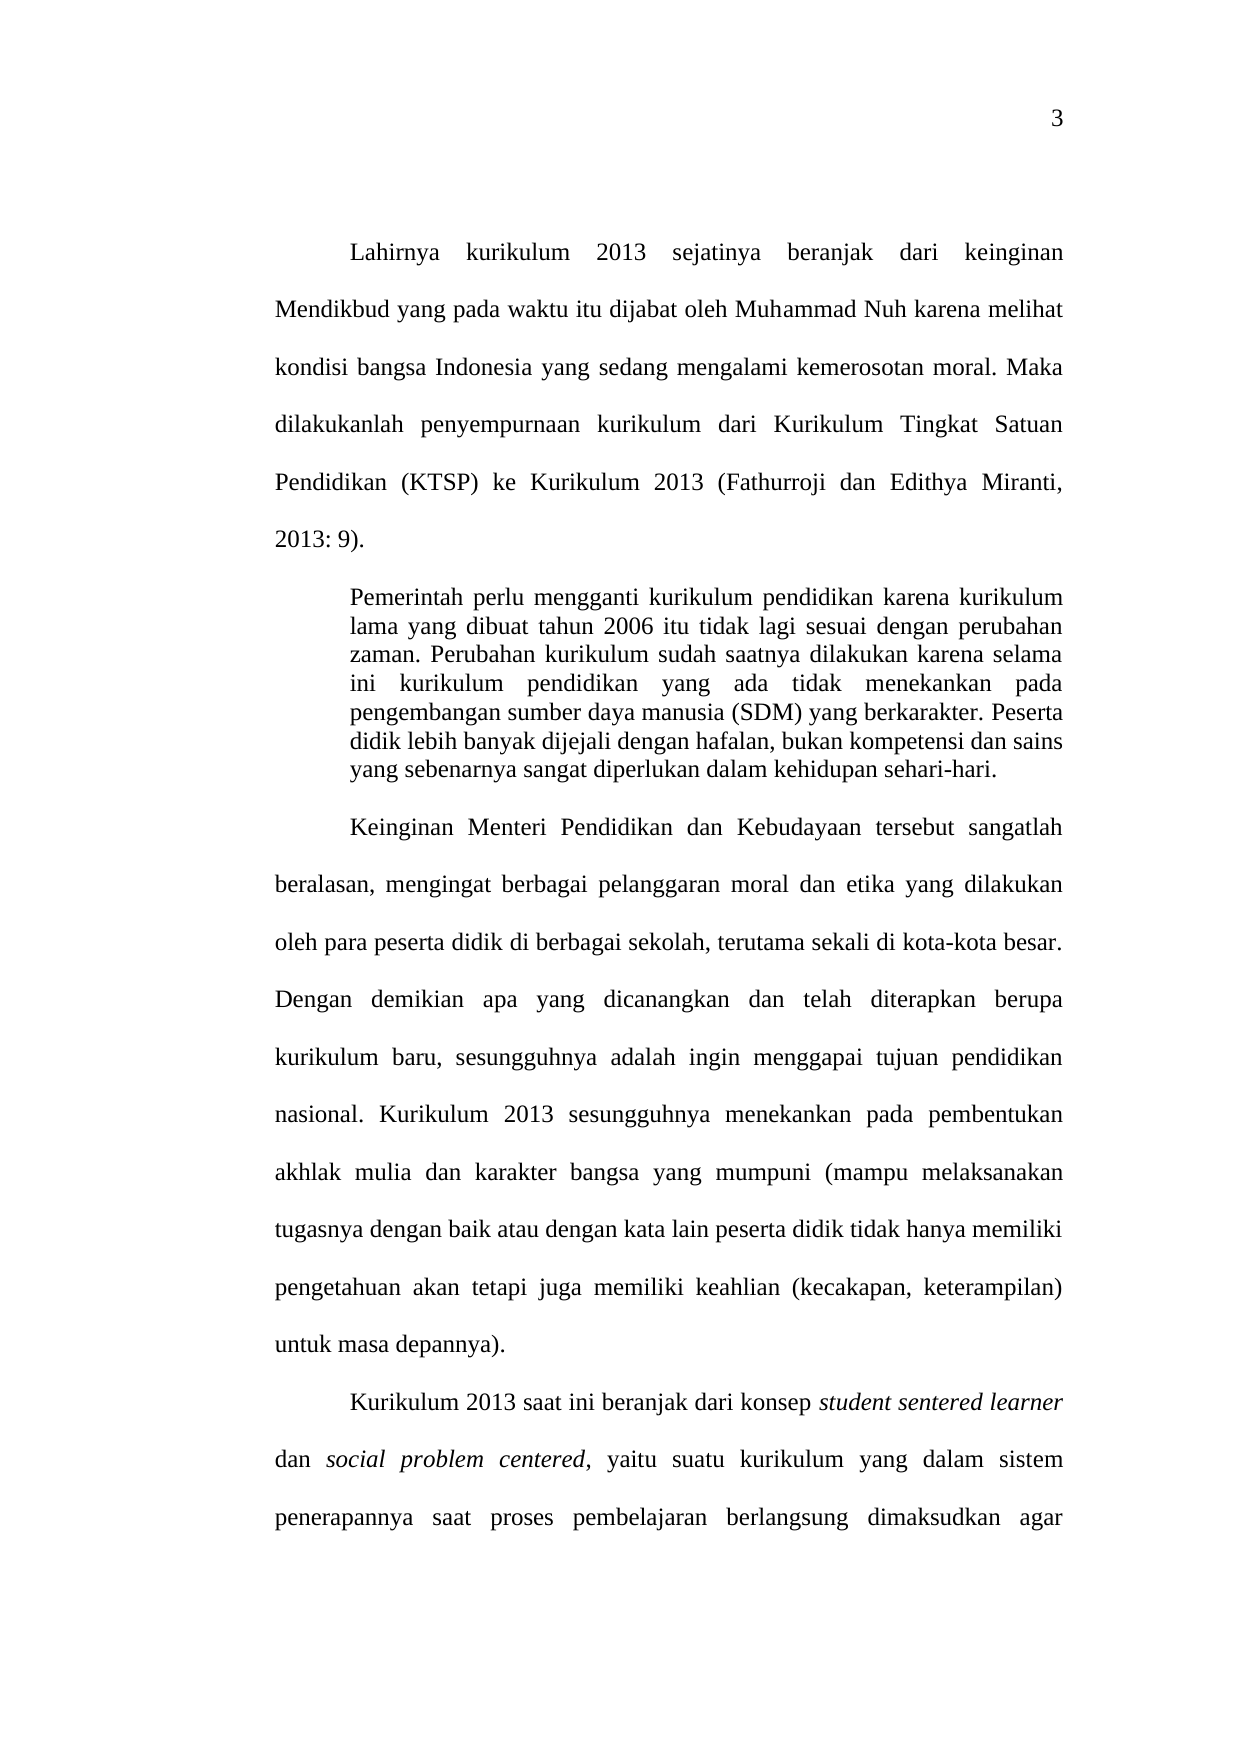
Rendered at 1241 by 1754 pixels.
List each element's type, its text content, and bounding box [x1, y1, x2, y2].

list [274, 1387, 1063, 1531]
text Keinginan Menteri Pendidikan dan Kebudayaan tersebut sangatlah beralasan, mengingat berbagai pelanggaran moral dan etika yang dilakukan oleh para peserta didik di berbagai sekolah, terutama sekali di kota-kota besar. Dengan demikian apa yang dicanangkan dan telah diterapkan berupa kurikulum baru, sesungguhnya adalah ingin menggapai tujuan pendidikan nasional. Kurikulum 2013 sesungguhnya menekankan pada pembentukan akhlak mulia dan karakter bangsa yang mumpuni (mampu melaksanakan tugasnya dengan baik atau dengan kata lain peserta didik tidak hanya memiliki pengetahuan akan tetapi juga memiliki keahlian (kecakapan, keterampilan) untuk masa depannya). [274, 812, 1063, 1358]
list Lahirnya kurikulum 2013 sejatinya beranjak dari keinginan Mendikbud yang pada waktu itu dijabat oleh Muhammad Nuh karena melihat kondisi bangsa Indonesia yang sedang mengalami kemerosotan moral. Maka dilakukanlah penyempurnaan kurikulum dari Kurikulum Tingkat Satuan Pendidikan (KTSP) ke Kurikulum 2013 (Fathurroji dan Edithya Miranti, 2013: 9). [274, 237, 1063, 553]
text Pemerintah perlu mengganti kurikulum pendidikan karena kurikulum lama yang dibuat tahun 2006 itu tidak lagi sesuai dengan perubahan zaman. Perubahan kurikulum sudah saatnya dilakukan karena selama ini kurikulum pendidikan yang ada tidak menekankan pada pengembangan sumber daya manusia (SDM) yang berkarakter. Peserta didik lebih banyak dijejali dengan hafalan, bukan kompetensi dan sains yang sebenarnya sangat diperlukan dalam kehidupan sehari-hari. [349, 582, 1063, 783]
